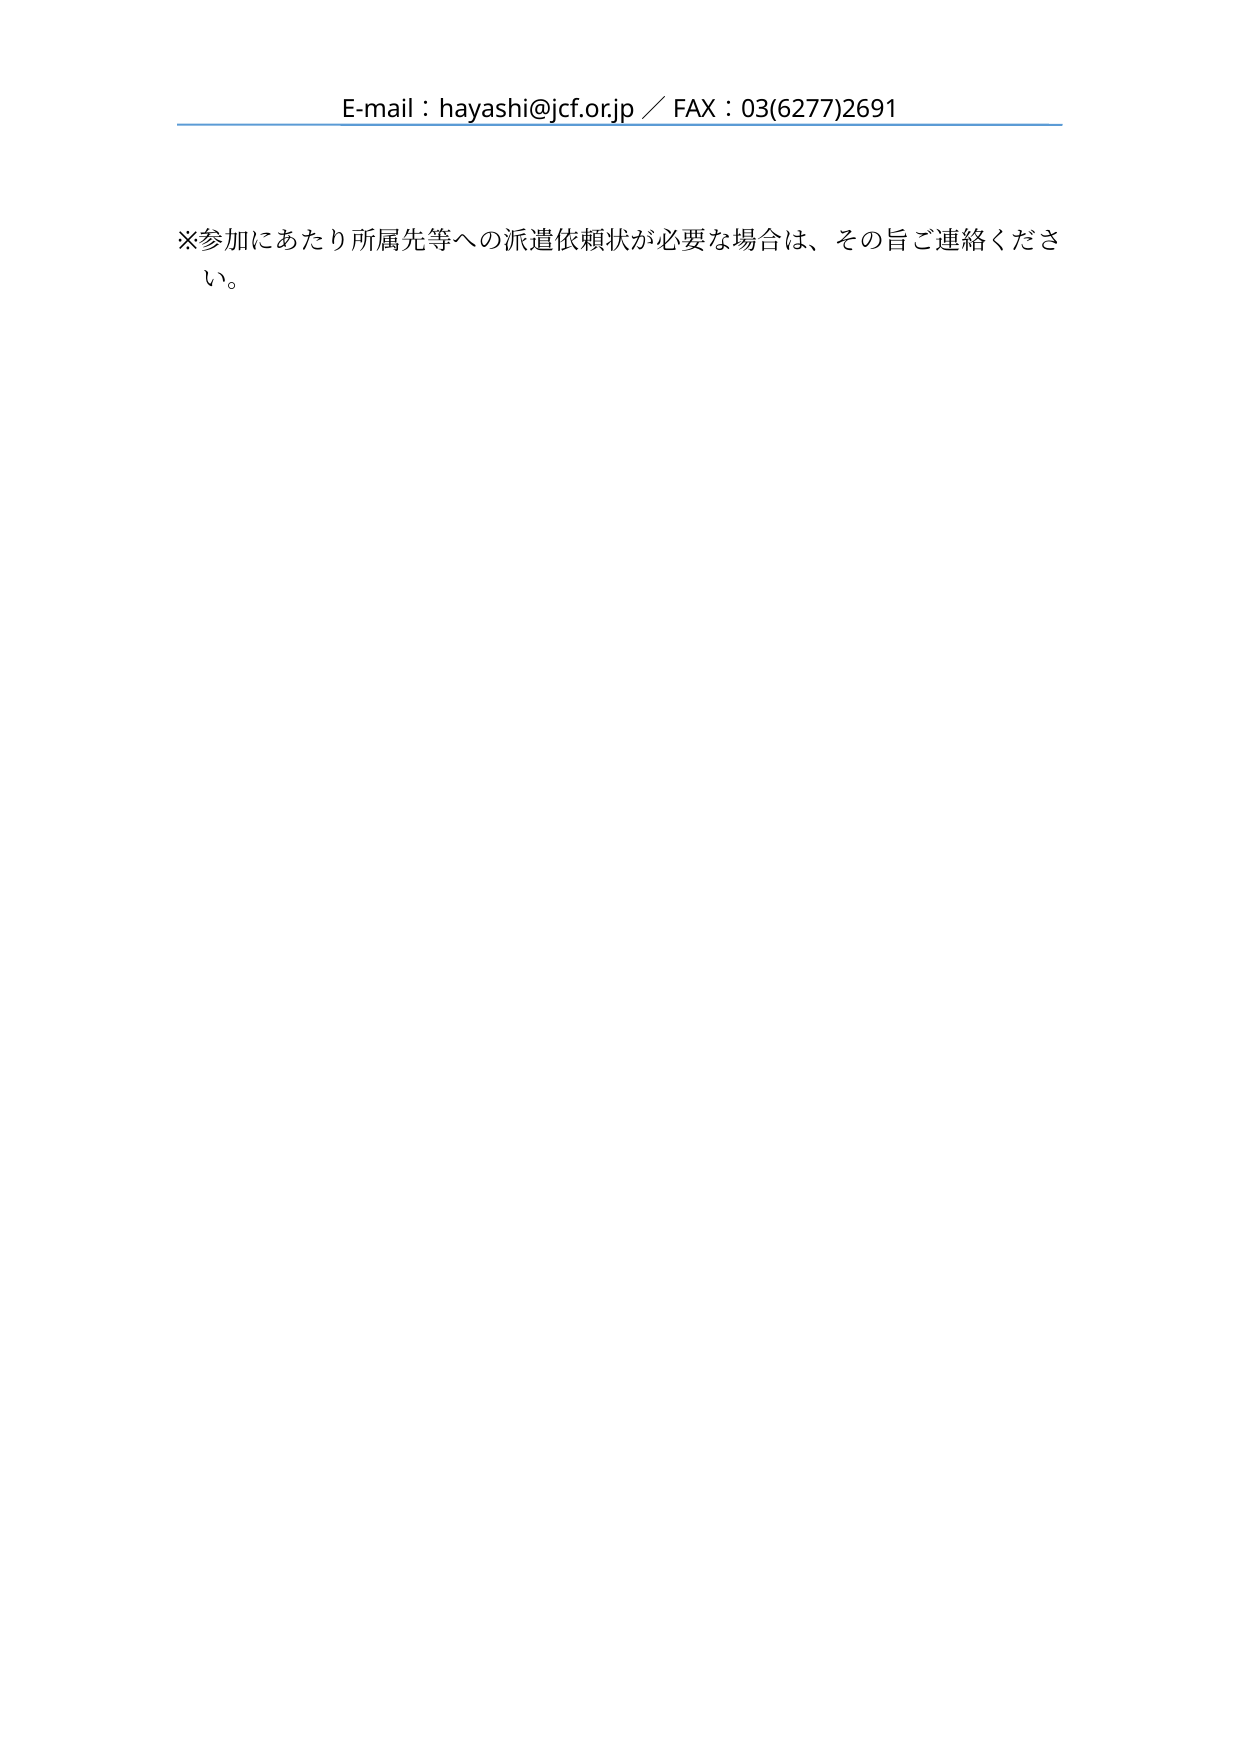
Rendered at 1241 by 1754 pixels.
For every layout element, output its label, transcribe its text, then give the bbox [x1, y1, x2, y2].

text ※参加にあたり所属先等への派遣依頼状が必要な場合は、その旨ご連絡ください。 [177, 220, 1063, 295]
